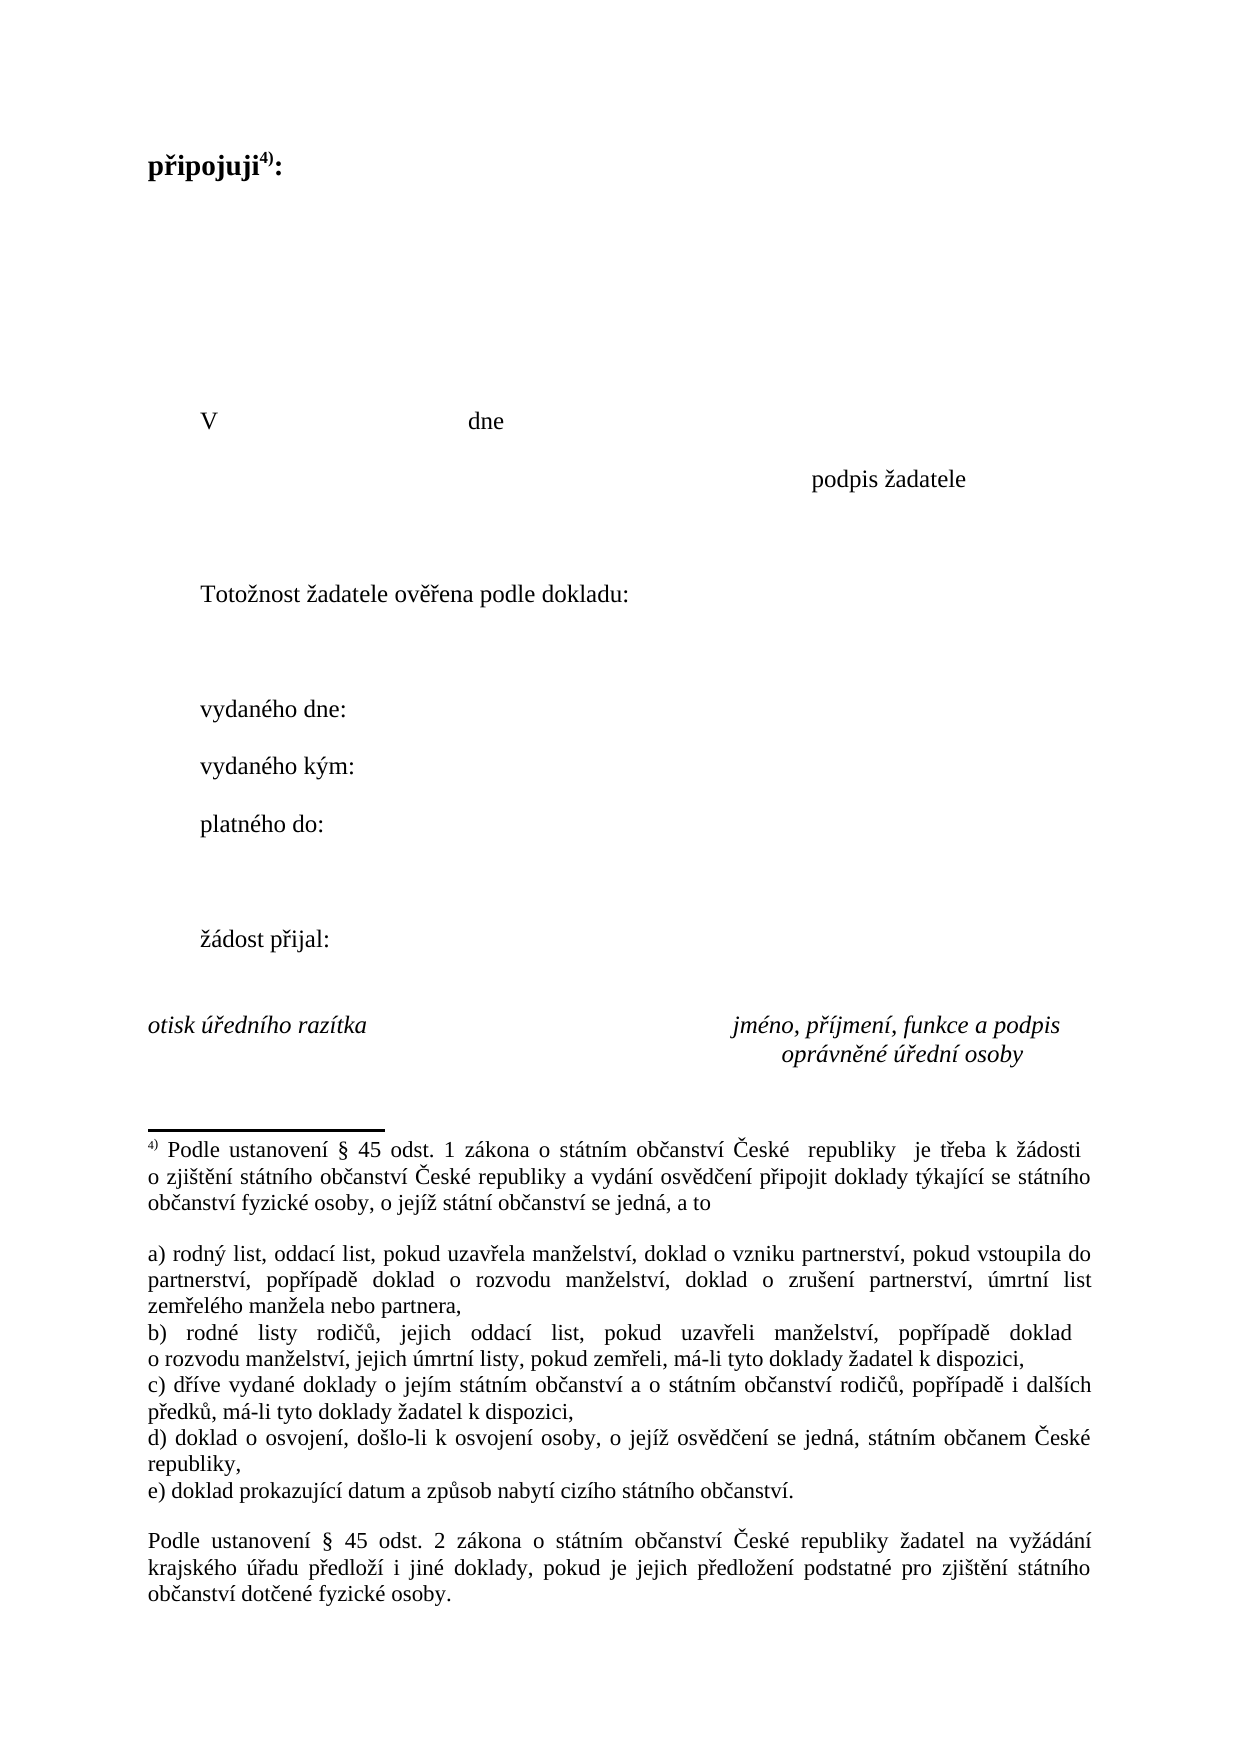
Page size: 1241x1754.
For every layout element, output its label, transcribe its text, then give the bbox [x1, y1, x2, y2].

list vydaného kým: [200, 751, 1093, 780]
text otisk úředního razítka jméno, příjmení, funkce a podpis [148, 1010, 1093, 1039]
list podpis žadatele [200, 464, 1093, 493]
list Totožnost žadatele ověřena podle dokladu: [200, 579, 1093, 608]
list žádost přijal: [200, 924, 1093, 953]
list oprávněné úřední osoby [200, 1039, 1093, 1068]
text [148, 148, 1093, 181]
list V dne [200, 406, 1093, 435]
list platného do: [200, 809, 1093, 838]
list vydaného dne: [200, 694, 1093, 723]
